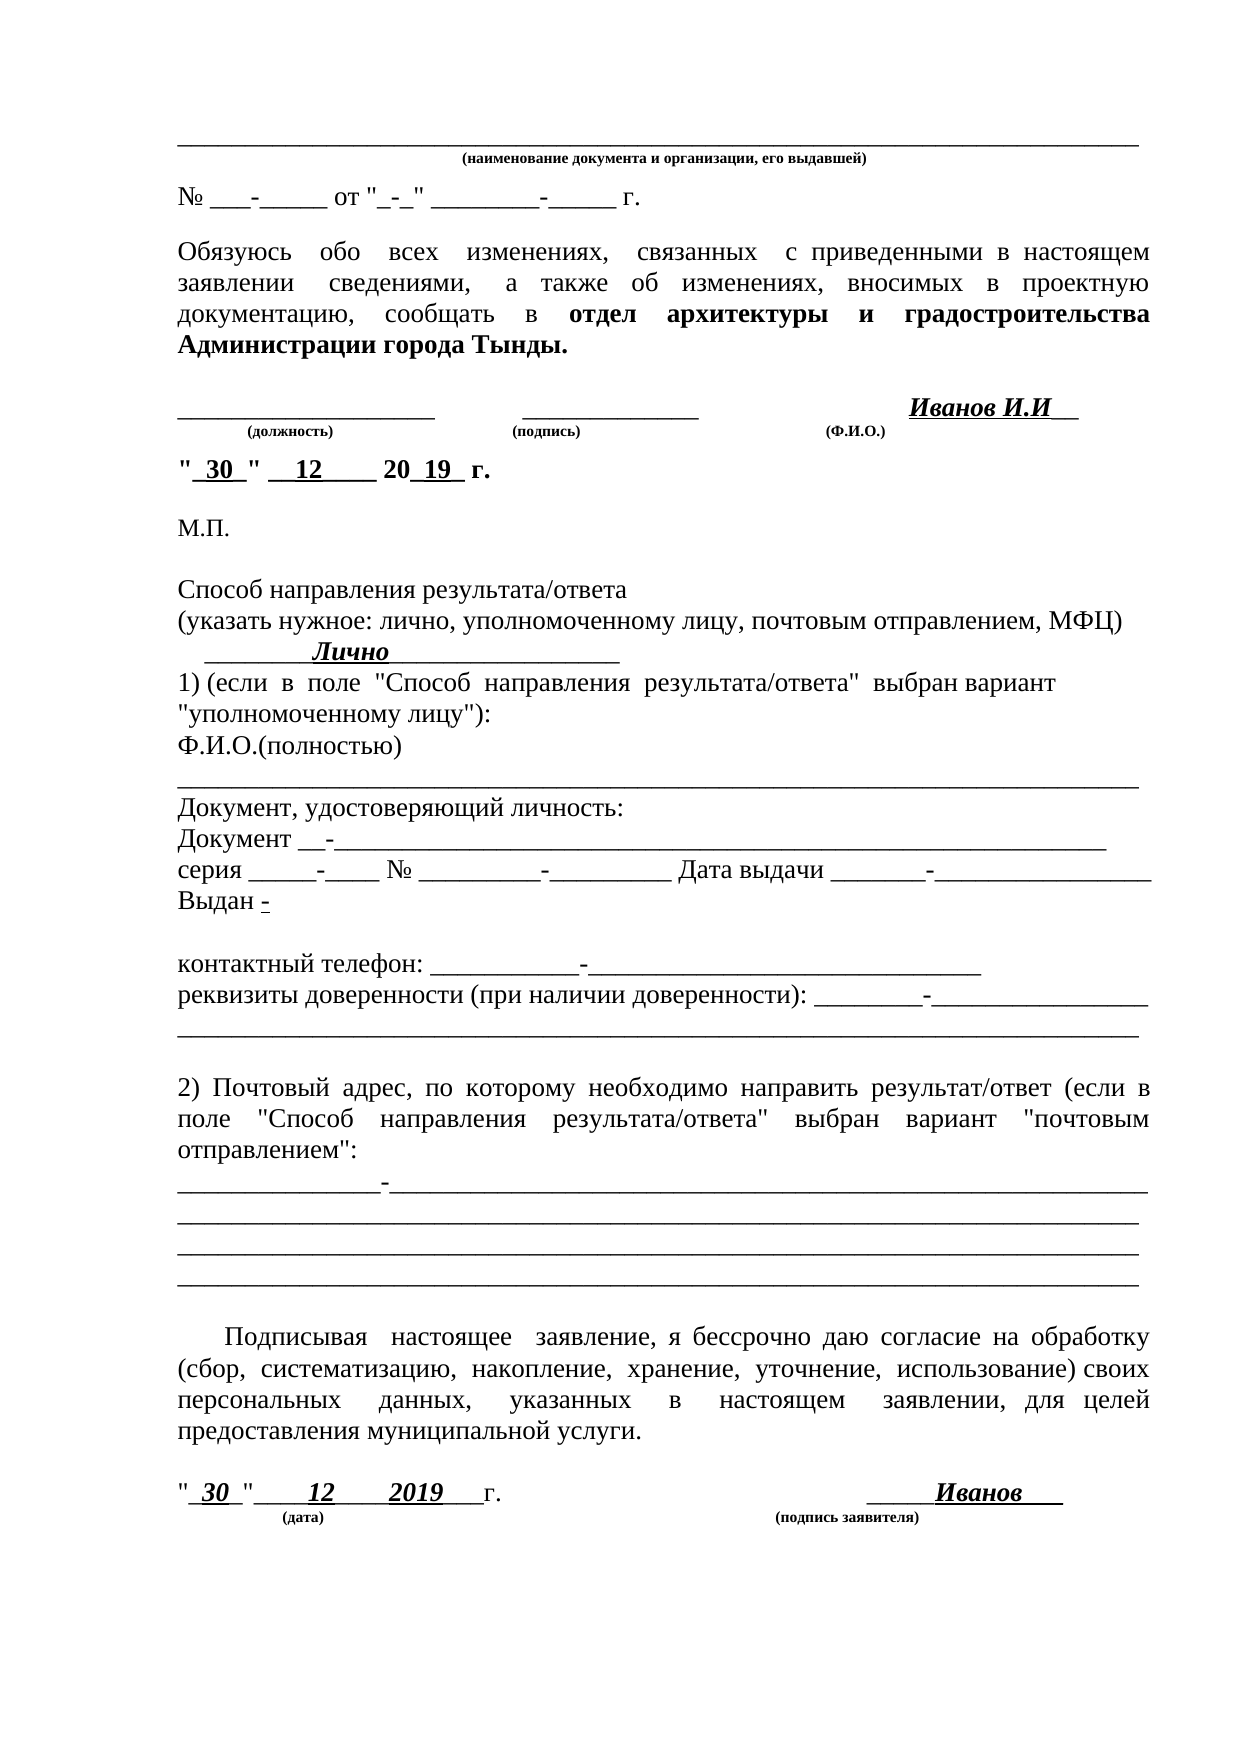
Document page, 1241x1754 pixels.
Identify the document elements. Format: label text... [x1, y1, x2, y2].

text "_30_" __12____ 20_19_ г. [177, 453, 1152, 484]
text Ф.И.О.(полностью) _______________________________________________________________________ [177, 729, 1152, 791]
text Документ __-_________________________________________________________ [177, 822, 1152, 853]
text Обязуюсь обо всех изменениях, связанных с приведенными в настоящем заявлении сведениями, а также об изменениях, вносимых в проектную документацию, сообщать в отдел архитектуры и градостроительства Администрации города Тынды. [177, 235, 1152, 360]
text (наименование документа и организации, его выдавшей) [177, 149, 1152, 180]
text _______________________________________________________________________ [177, 118, 1152, 149]
text реквизиты доверенности (при наличии доверенности): ________-________________ [177, 978, 1152, 1009]
text ___________________ _____________ Иванов И.И__ [177, 391, 1152, 422]
text _______________________________________________________________________ [177, 1009, 1152, 1040]
text _______________________________________________________________________ [177, 1227, 1152, 1258]
text Подписывая настоящее заявление, я бессрочно даю согласие на обработку (сбор, систематизацию, накопление, хранение, уточнение, использование) своих персональных данных, указанных в настоящем заявлении, для целей предоставления муниципальной услуги. [177, 1321, 1152, 1445]
text _______________-________________________________________________________ [177, 1165, 1152, 1196]
text (дата) (подпись заявителя) [177, 1507, 1152, 1538]
text серия _____-____ № _________-_________ Дата выдачи _______-________________ [177, 853, 1152, 884]
text _______________________________________________________________________ [177, 1258, 1152, 1289]
text Выдан - [177, 884, 1152, 916]
text ________Лично_________________ [177, 635, 1152, 666]
text № ___-_____ от "_-_" ________-_____ г. [177, 180, 1152, 212]
text (должность) (подпись) (Ф.И.О.) [177, 422, 1152, 453]
text (указать нужное: лично, уполномоченному лицу, почтовым отправлением, МФЦ) [177, 604, 1152, 635]
text "_30_"____12____2019___г. _____Иванов___ [177, 1476, 1152, 1507]
text М.П. [177, 513, 1152, 542]
text контактный телефон: ___________-_____________________________ [177, 947, 1152, 978]
text Документ, удостоверяющий личность: [177, 791, 1152, 822]
text _______________________________________________________________________ [177, 1196, 1152, 1227]
text 1) (если в поле "Способ направления результата/ответа" выбран вариант [177, 666, 1152, 698]
text 2) Почтовый адрес, по которому необходимо направить результат/ответ (если в поле "Способ направления результата/ответа" выбран вариант "почтовым отправлением": [177, 1071, 1152, 1165]
text Способ направления результата/ответа [177, 573, 1152, 604]
text "уполномоченному лицу"): [177, 698, 1152, 729]
